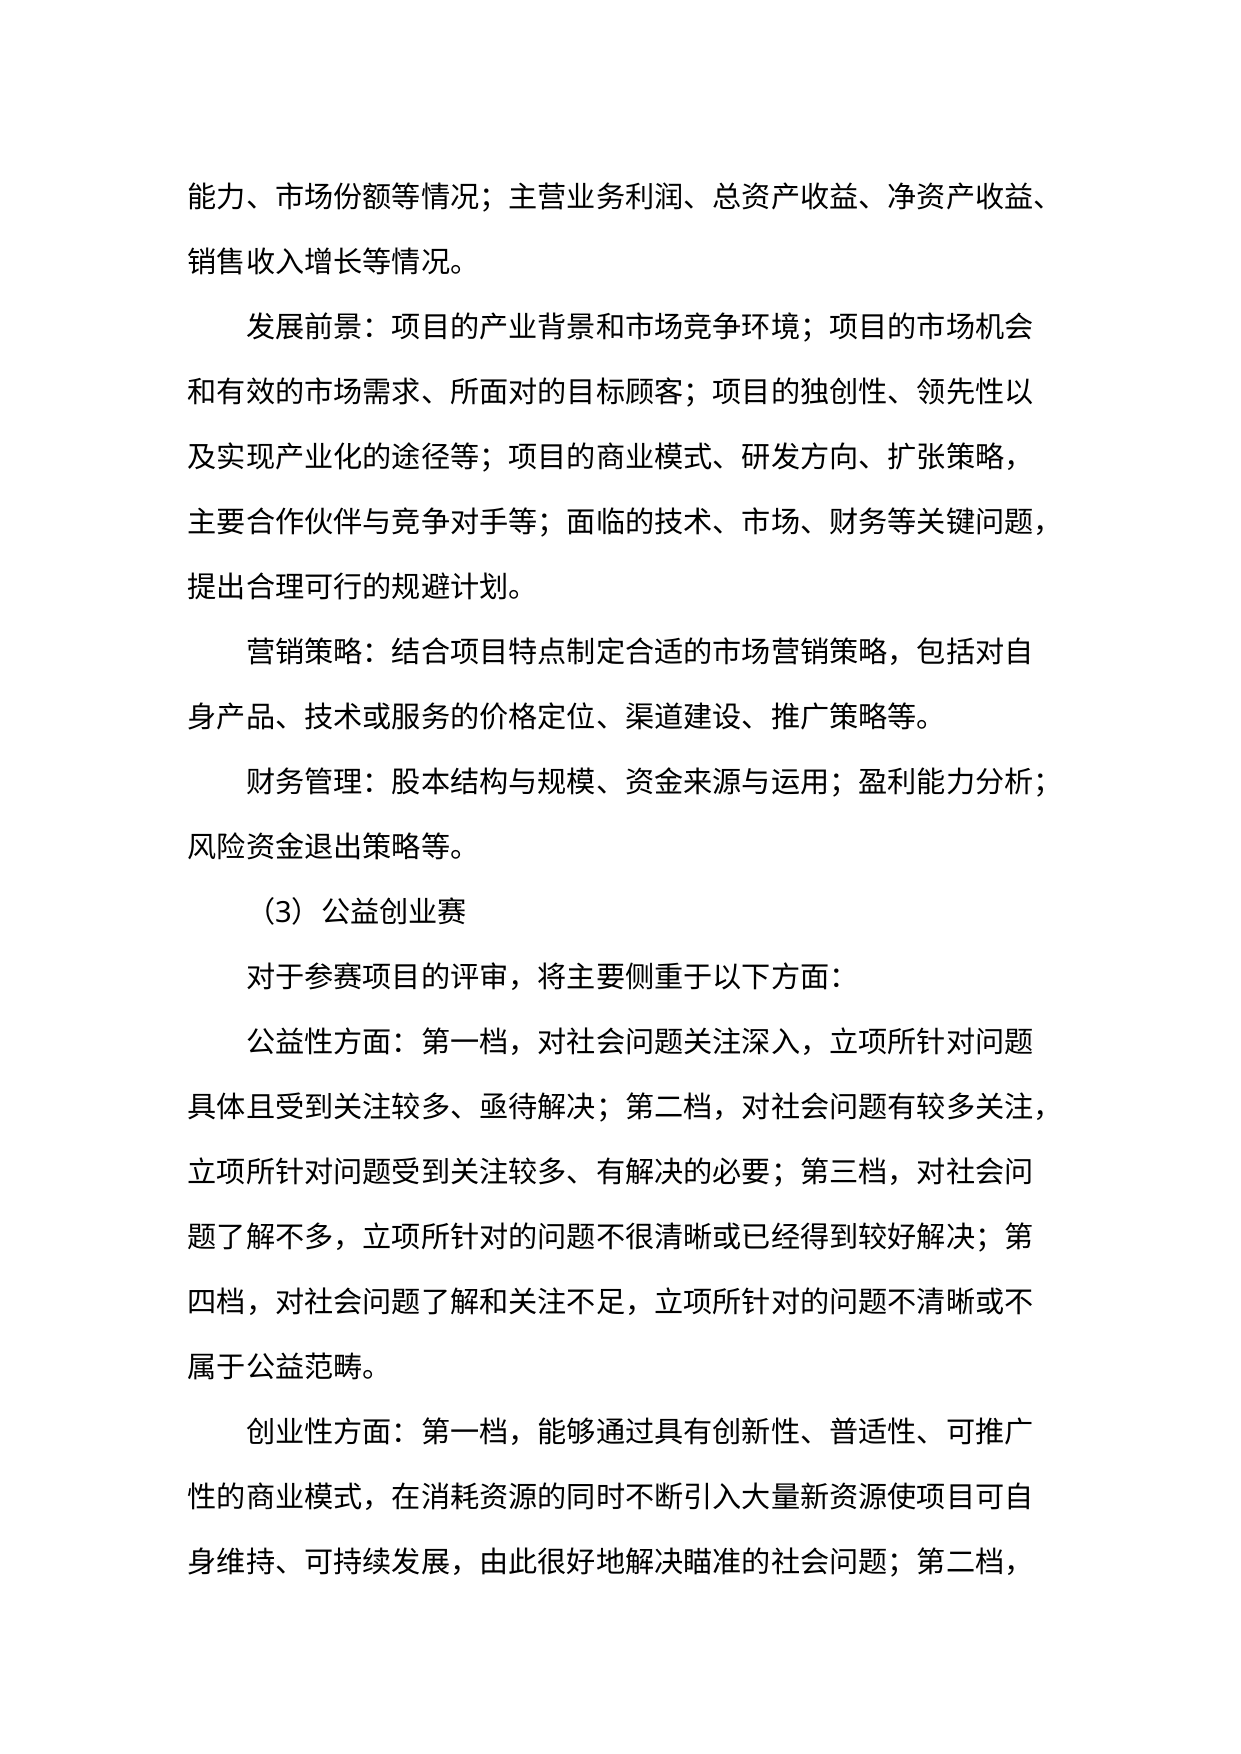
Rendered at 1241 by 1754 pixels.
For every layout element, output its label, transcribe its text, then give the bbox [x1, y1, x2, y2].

text 公益性方面：第一档，对社会问题关注深入，立项所针对问题具体且受到关注较多、亟待解决；第二档，对社会问题有较多关注，立项所针对问题受到关注较多、有解决的必要；第三档，对社会问题了解不多，立项所针对的问题不很清晰或已经得到较好解决；第四档，对社会问题了解和关注不足，立项所针对的问题不清晰或不属于公益范畴。 [187, 1007, 1053, 1397]
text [187, 162, 1053, 292]
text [187, 1397, 1053, 1592]
text （3）公益创业赛 [187, 877, 1053, 942]
text 对于参赛项目的评审，将主要侧重于以下方面： [187, 942, 1053, 1007]
text 营销策略：结合项目特点制定合适的市场营销策略，包括对自身产品、技术或服务的价格定位、渠道建设、推广策略等。 [187, 617, 1053, 747]
text 发展前景：项目的产业背景和市场竞争环境；项目的市场机会和有效的市场需求、所面对的目标顾客；项目的独创性、领先性以及实现产业化的途径等；项目的商业模式、研发方向、扩张策略，主要合作伙伴与竞争对手等；面临的技术、市场、财务等关键问题，提出合理可行的规避计划。 [187, 292, 1053, 617]
text 财务管理：股本结构与规模、资金来源与运用；盈利能力分析；风险资金退出策略等。 [187, 747, 1053, 877]
